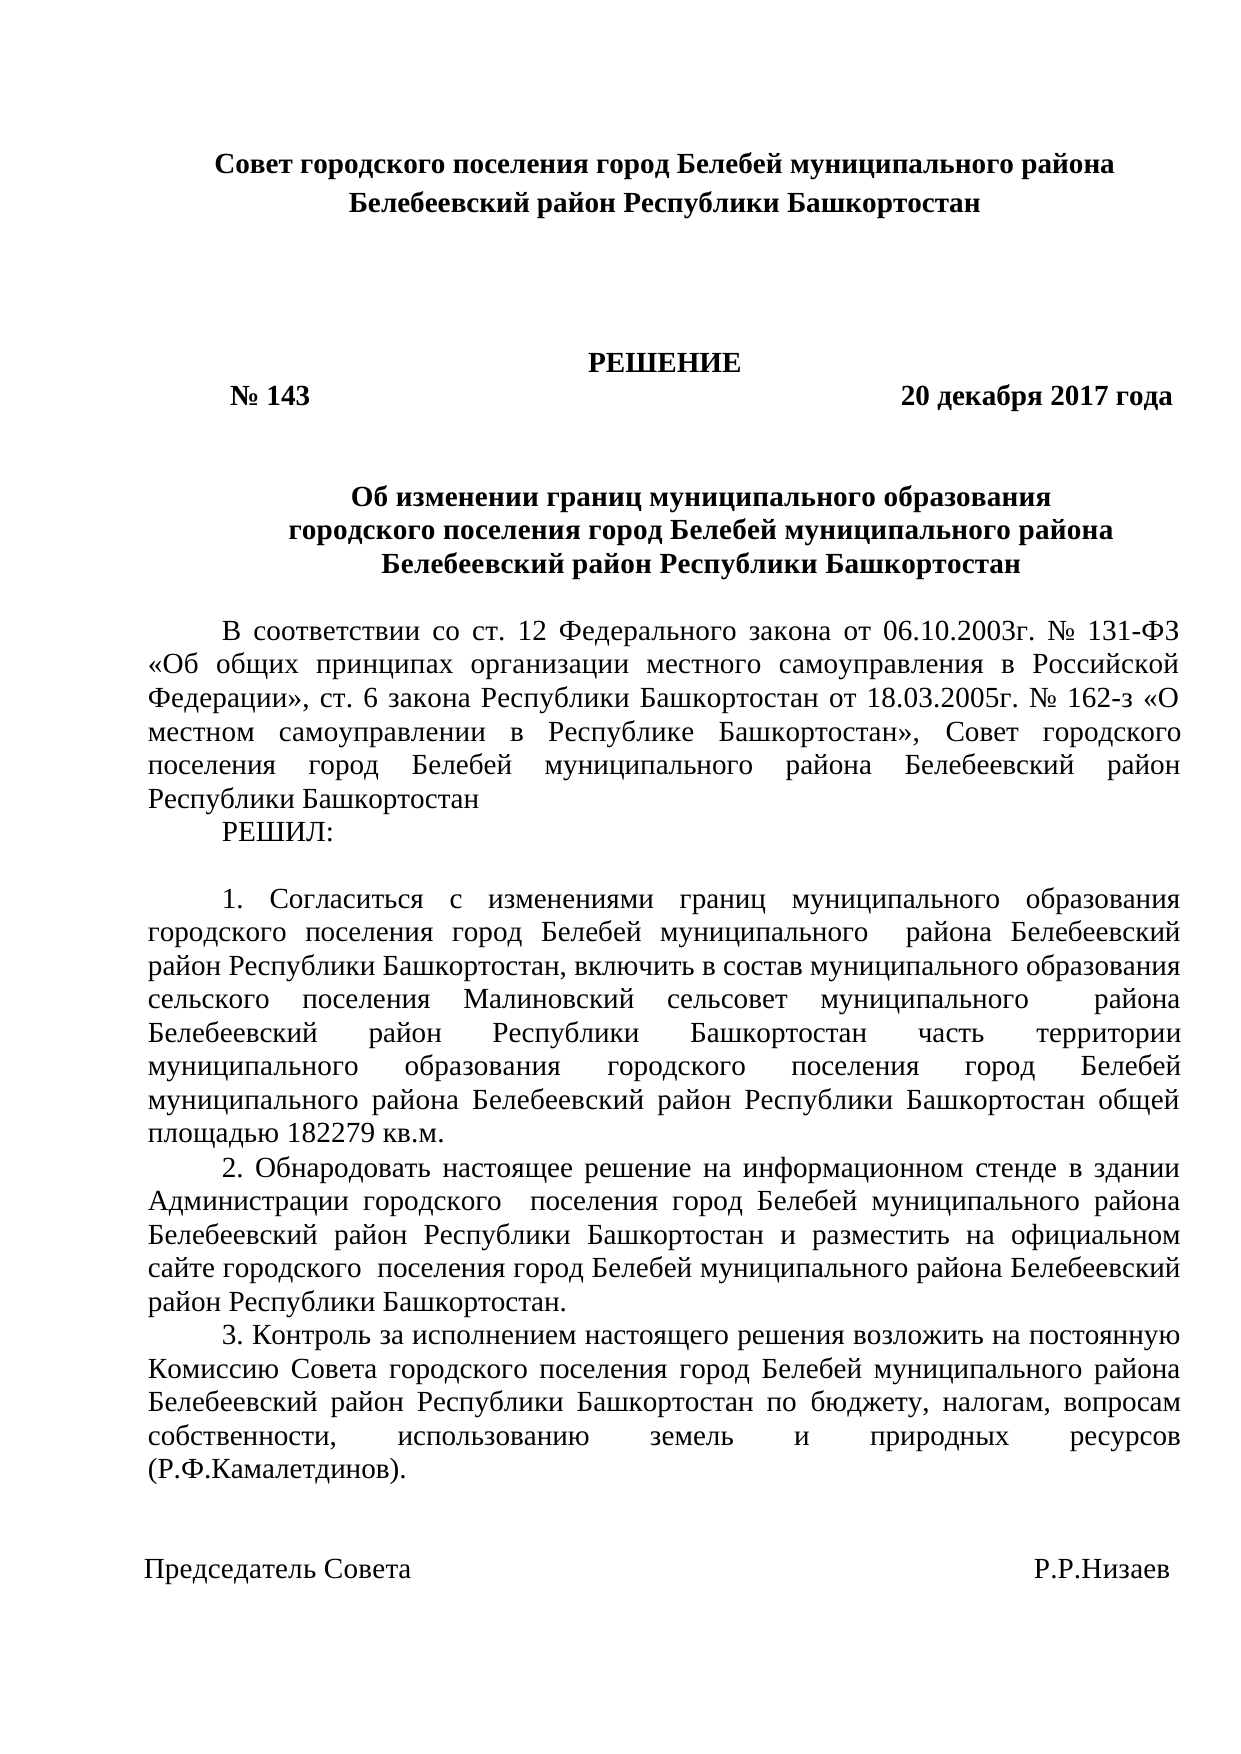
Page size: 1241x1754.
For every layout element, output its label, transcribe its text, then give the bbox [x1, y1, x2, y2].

text Об изменении границ муниципального образования [148, 479, 1181, 512]
text 3. Контроль за исполнением настоящего решения возложить на постоянную Комиссию Совета городского поселения город Белебей муниципального района Белебеевский район Республики Башкортостан по бюджету, налогам, вопросам собственности, использованию земель и природных ресурсов (Р.Ф.Камалетдинов). [143, 1317, 1181, 1485]
text Белебеевский район Республики Башкортостан [148, 546, 1181, 579]
text № 143 20 декабря 2017 года [148, 378, 1181, 412]
text Председатель Совета Р.Р.Низаев [143, 1552, 1181, 1586]
text РЕШИЛ: [143, 814, 1181, 848]
text Совет городского поселения город Белебей муниципального района Белебеевский район Республики Башкортостан [148, 146, 1181, 218]
text городского поселения город Белебей муниципального района [148, 512, 1181, 546]
text В соответствии со ст. 12 Федерального закона от 06.10.2003г. № 131-ФЗ «Об общих принципах организации местного самоуправления в Российской Федерации», ст. 6 закона Республики Башкортостан от 18.03.2005г. № 162-з «О местном самоуправлении в Республике Башкортостан», Совет городского поселения город Белебей муниципального района Белебеевский район Республики Башкортостан [143, 613, 1181, 814]
text РЕШЕНИЕ [148, 345, 1182, 378]
text 1. Согласиться с изменениями границ муниципального образования городского поселения город Белебей муниципального района Белебеевский район Республики Башкортостан, включить в состав муниципального образования сельского поселения Малиновский сельсовет муниципального района Белебеевский район Республики Башкортостан часть территории муниципального образования городского поселения город Белебей муниципального района Белебеевский район Республики Башкортостан общей площадью 182279 кв.м. [143, 881, 1181, 1150]
text 2. Обнародовать настоящее решение на информационном стенде в здании Администрации городского поселения город Белебей муниципального района Белебеевский район Республики Башкортостан и разместить на официальном сайте городского поселения город Белебей муниципального района Белебеевский район Республики Башкортостан. [143, 1150, 1181, 1317]
